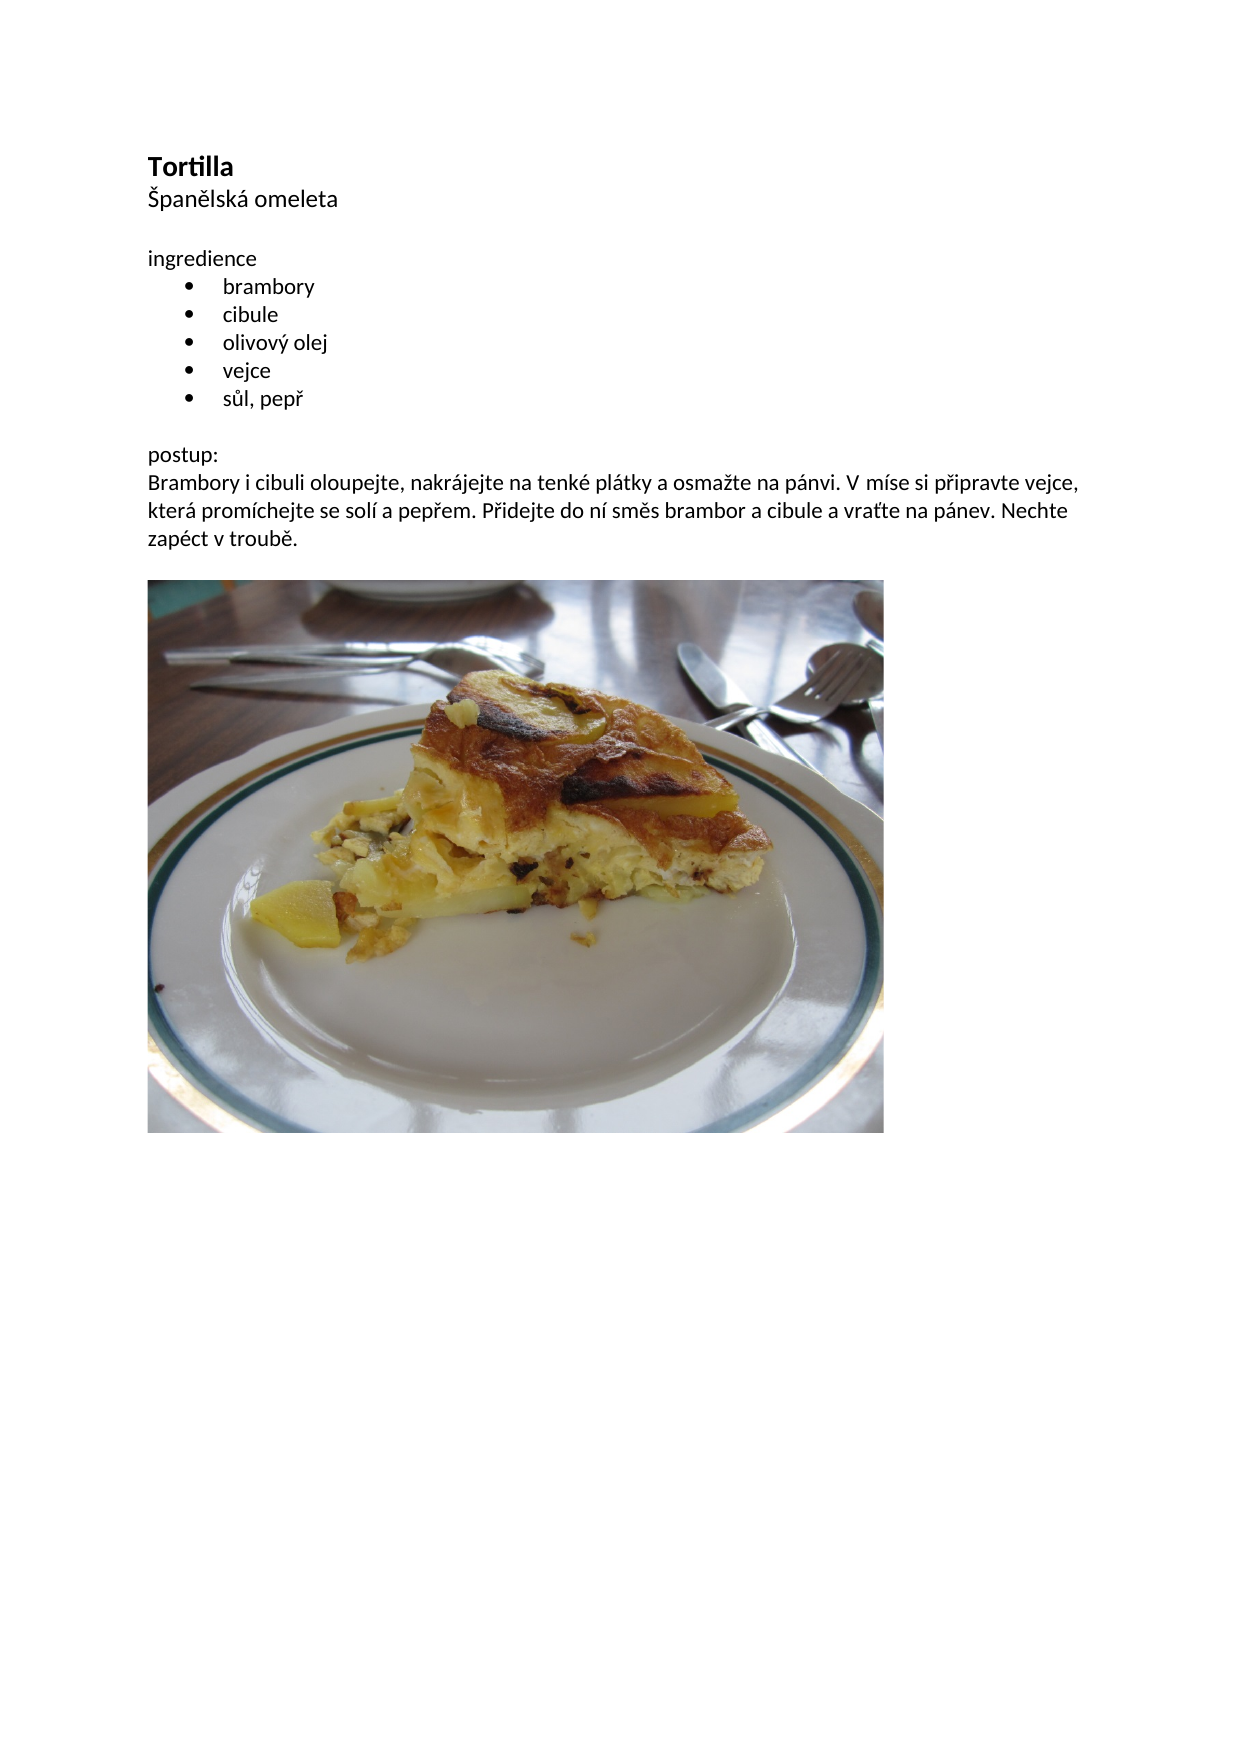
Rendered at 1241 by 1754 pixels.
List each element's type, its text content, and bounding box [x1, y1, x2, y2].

text Španělská omeleta [148, 183, 1093, 214]
list cibule [185, 300, 1093, 328]
list brambory [185, 272, 1093, 300]
list olivový olej [185, 328, 1093, 356]
text ingredience [148, 244, 1093, 272]
text Brambory i cibuli oloupejte, nakrájejte na tenké plátky a osmažte na pánvi. V míse si připravte vejce, která promíchejte se solí a pepřem. Přidejte do ní směs brambor a cibule a vraťte na pánev. Nechte zapéct v troubě. [148, 468, 1093, 552]
list sůl, pepř [185, 384, 1093, 412]
text postup: [148, 440, 1093, 468]
text Tortilla [148, 148, 1093, 183]
picture [147, 580, 884, 1133]
list vejce [185, 356, 1093, 384]
